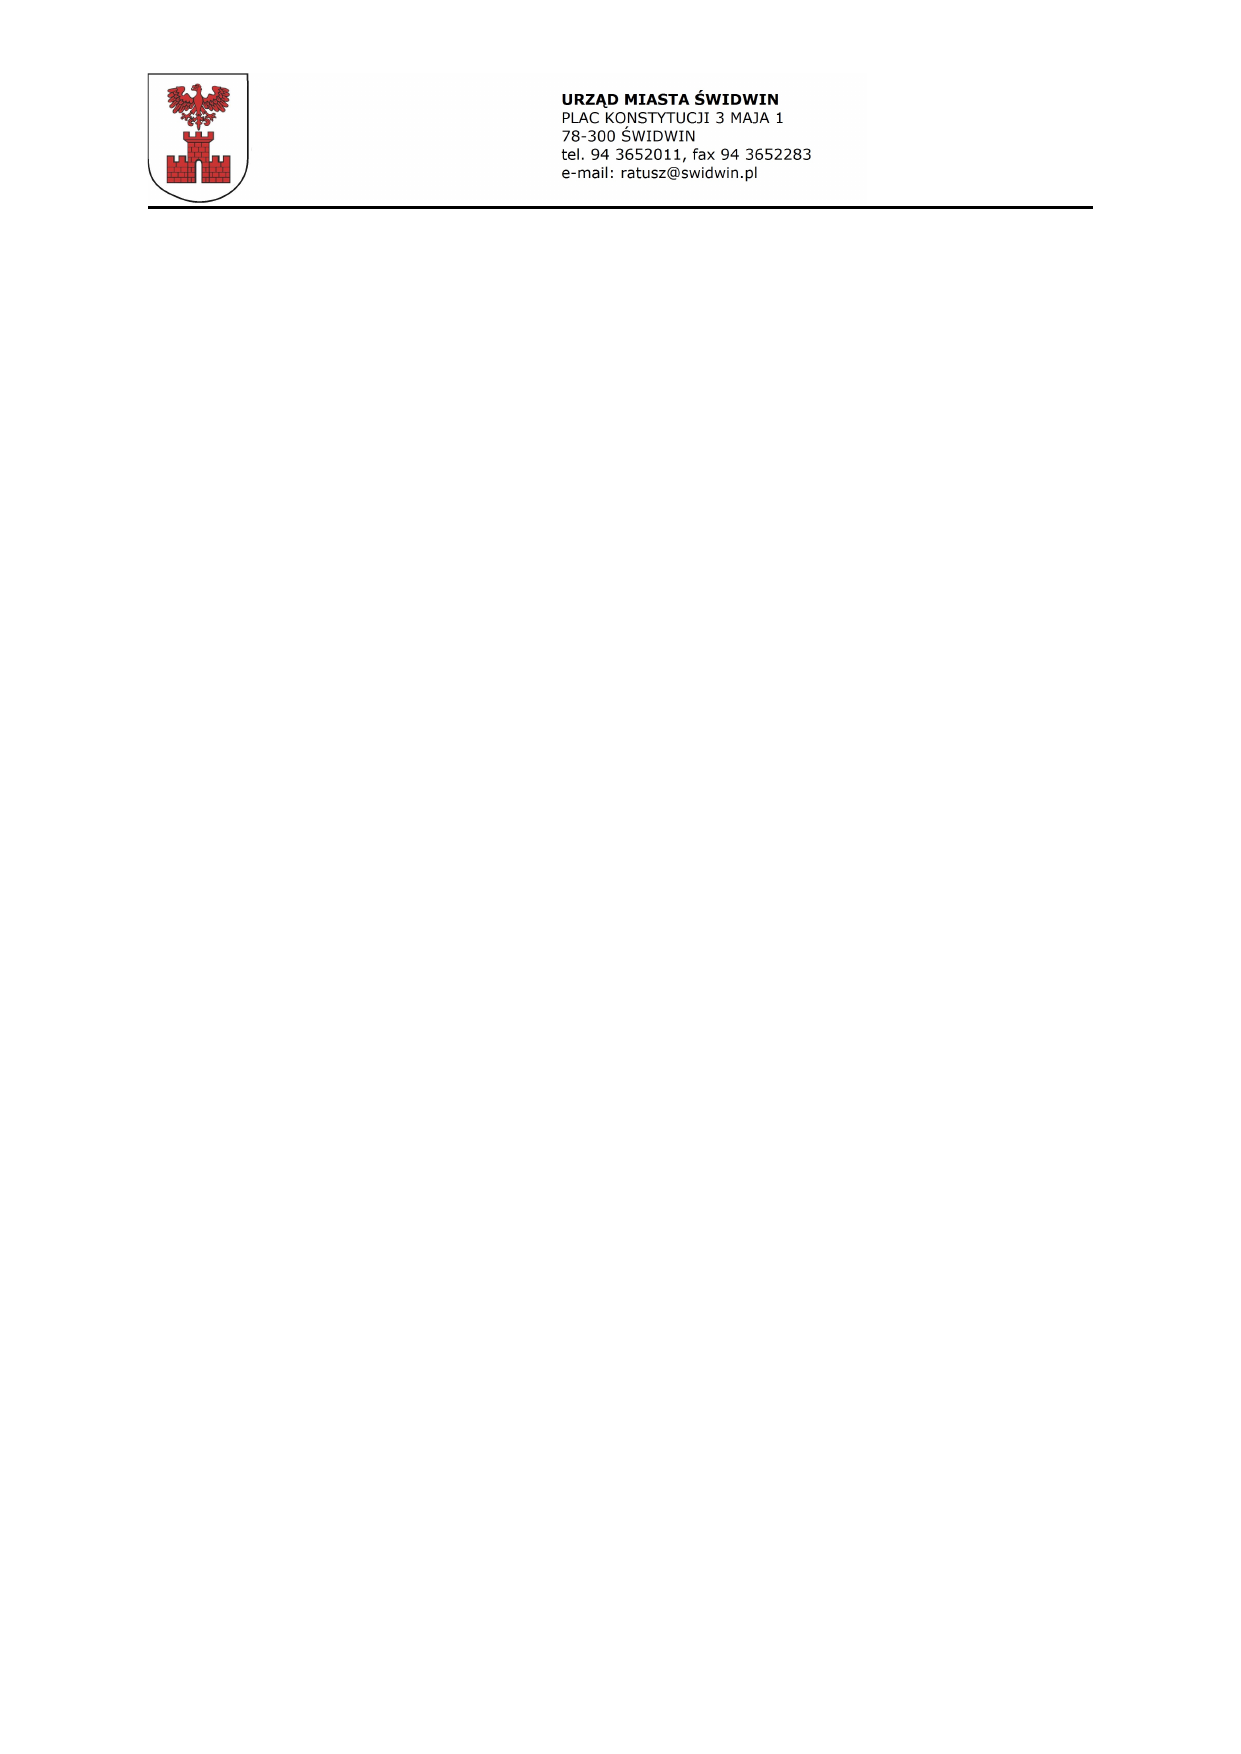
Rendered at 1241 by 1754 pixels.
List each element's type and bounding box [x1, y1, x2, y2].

picture [147, 73, 868, 204]
